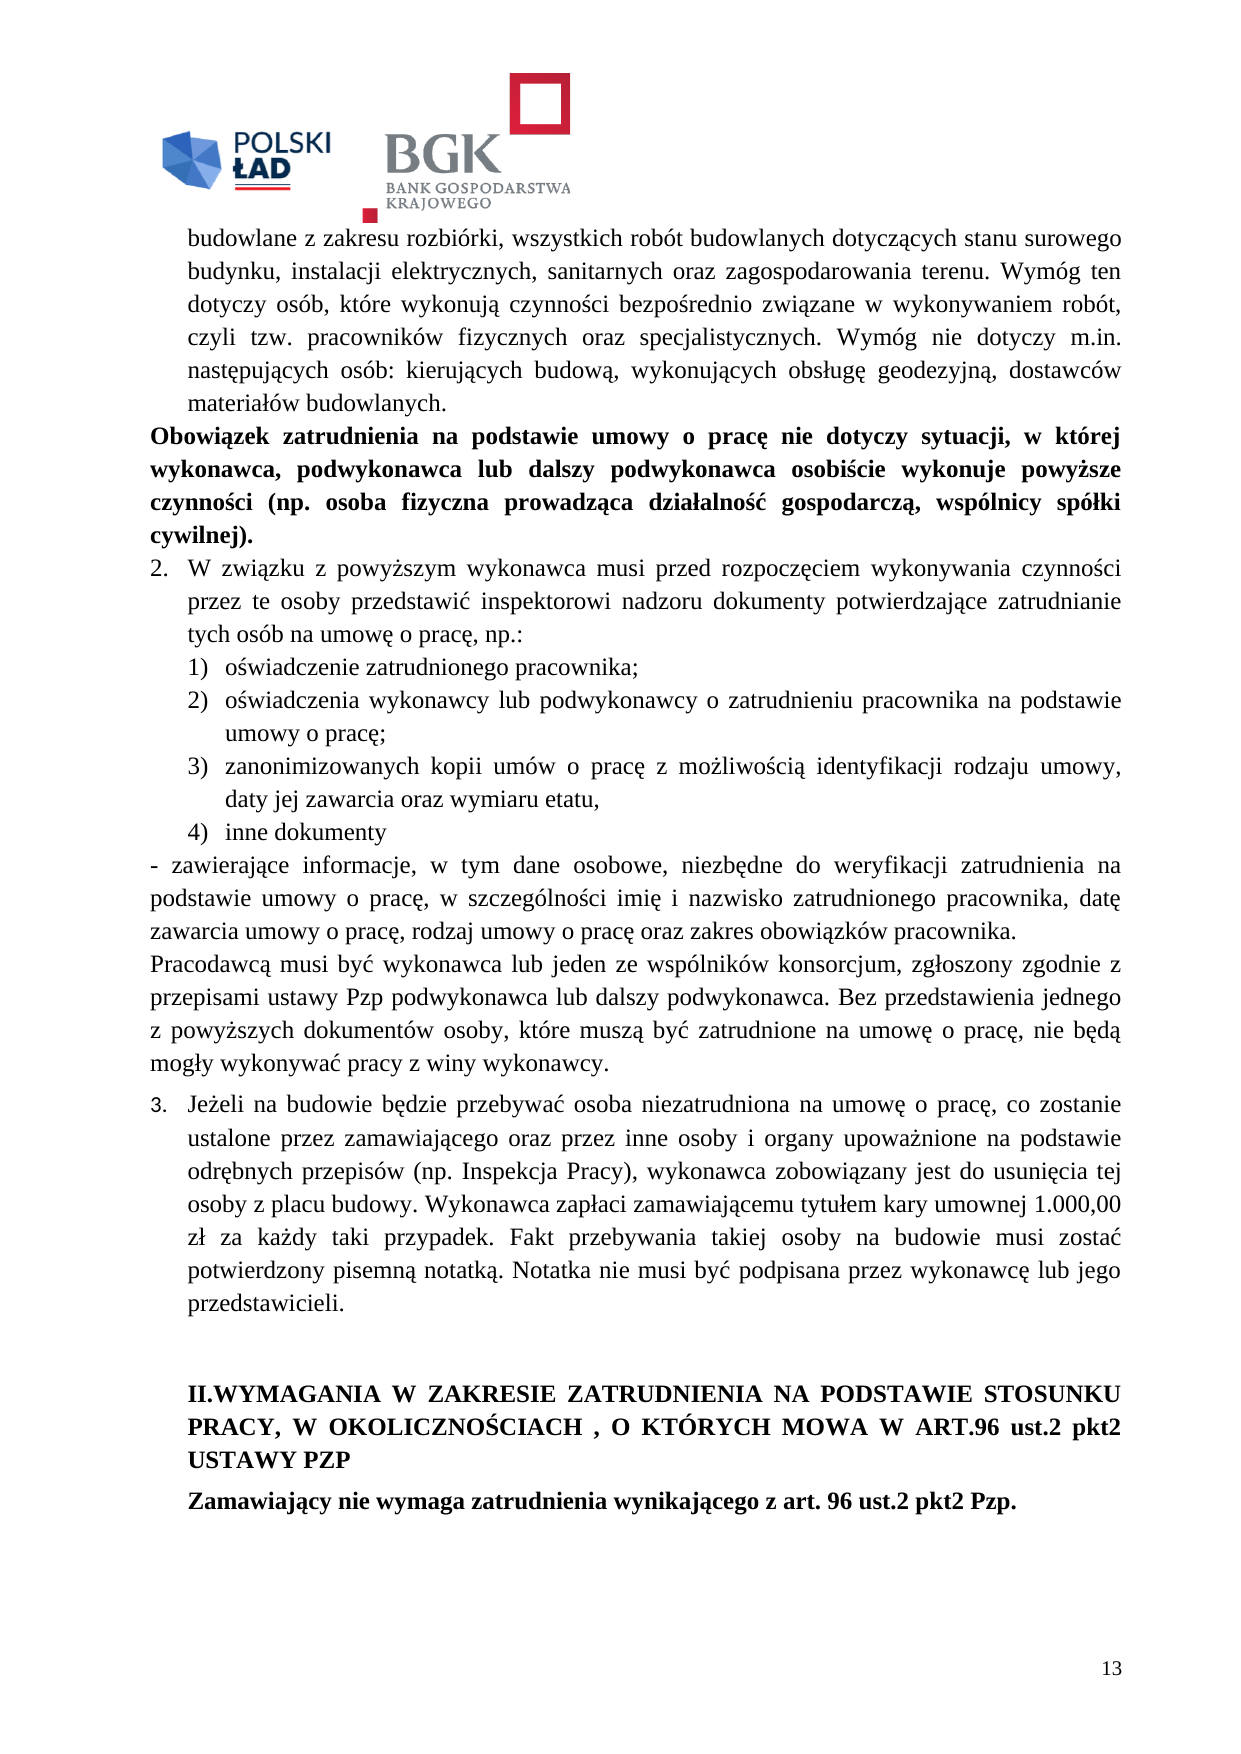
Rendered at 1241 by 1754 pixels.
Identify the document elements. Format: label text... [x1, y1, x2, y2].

list zanonimizowanych kopii umów o pracę z możliwością identyfikacji rodzaju umowy, daty jej zawarcia oraz wymiaru etatu, [187, 751, 1122, 813]
list W związku z powyższym wykonawca musi przed rozpoczęciem wykonywania czynności przez te osoby przedstawić inspektorowi nadzoru dokumenty potwierdzające zatrudnianie tych osób na umowę o pracę, np.: [150, 553, 1122, 648]
text Obowiązek zatrudnienia na podstawie umowy o pracę nie dotyczy sytuacji, w której wykonawca, podwykonawca lub dalszy podwykonawca osobiście wykonuje powyższe czynności (np. osoba fizyczna prowadząca działalność gospodarczą, wspólnicy spółki cywilnej). [150, 421, 1122, 549]
list II.WYMAGANIA W ZAKRESIE ZATRUDNIENIA NA PODSTAWIE STOSUNKU PRACY, W OKOLICZNOŚCIACH , O KTÓRYCH MOWA W ART.96 ust.2 pkt2 USTAWY PZP [187, 1379, 1122, 1474]
list Zamawiający nie wymaga zatrudnienia wynikającego z art. 96 ust.2 pkt2 Pzp. [187, 1486, 1122, 1515]
list oświadczenia wykonawcy lub podwykonawcy o zatrudnieniu pracownika na podstawie umowy o pracę; [187, 685, 1122, 747]
picture [150, 73, 571, 223]
text - zawierające informacje, w tym dane osobowe, niezbędne do weryfikacji zatrudnienia na podstawie umowy o pracę, w szczególności imię i nazwisko zatrudnionego pracownika, datę zawarcia umowy o pracę, rodzaj umowy o pracę oraz zakres obowiązków pracownika. [150, 850, 1122, 945]
list Jeżeli na budowie będzie przebywać osoba niezatrudniona na umowę o pracę, co zostanie ustalone przez zamawiającego oraz przez inne osoby i organy upoważnione na podstawie odrębnych przepisów (np. Inspekcja Pracy), wykonawca zobowiązany jest do usunięcia tej osoby z placu budowy. Wykonawca zapłaci zamawiającemu tytułem kary umownej 1.000,00 zł za każdy taki przypadek. Fakt przebywania takiej osoby na budowie musi zostać potwierdzony pisemną notatką. Notatka nie musi być podpisana przez wykonawcę lub jego przedstawicieli. [150, 1089, 1122, 1317]
text Pracodawcą musi być wykonawca lub jeden ze wspólników konsorcjum, zgłoszony zgodnie z przepisami ustawy Pzp podwykonawca lub dalszy podwykonawca. Bez przedstawienia jednego z powyższych dokumentów osoby, które muszą być zatrudnione na umowę o pracę, nie będą mogły wykonywać pracy z winy wykonawcy. [150, 949, 1122, 1077]
list oświadczenie zatrudnionego pracownika; [187, 652, 1122, 681]
list inne dokumenty [187, 817, 1122, 846]
